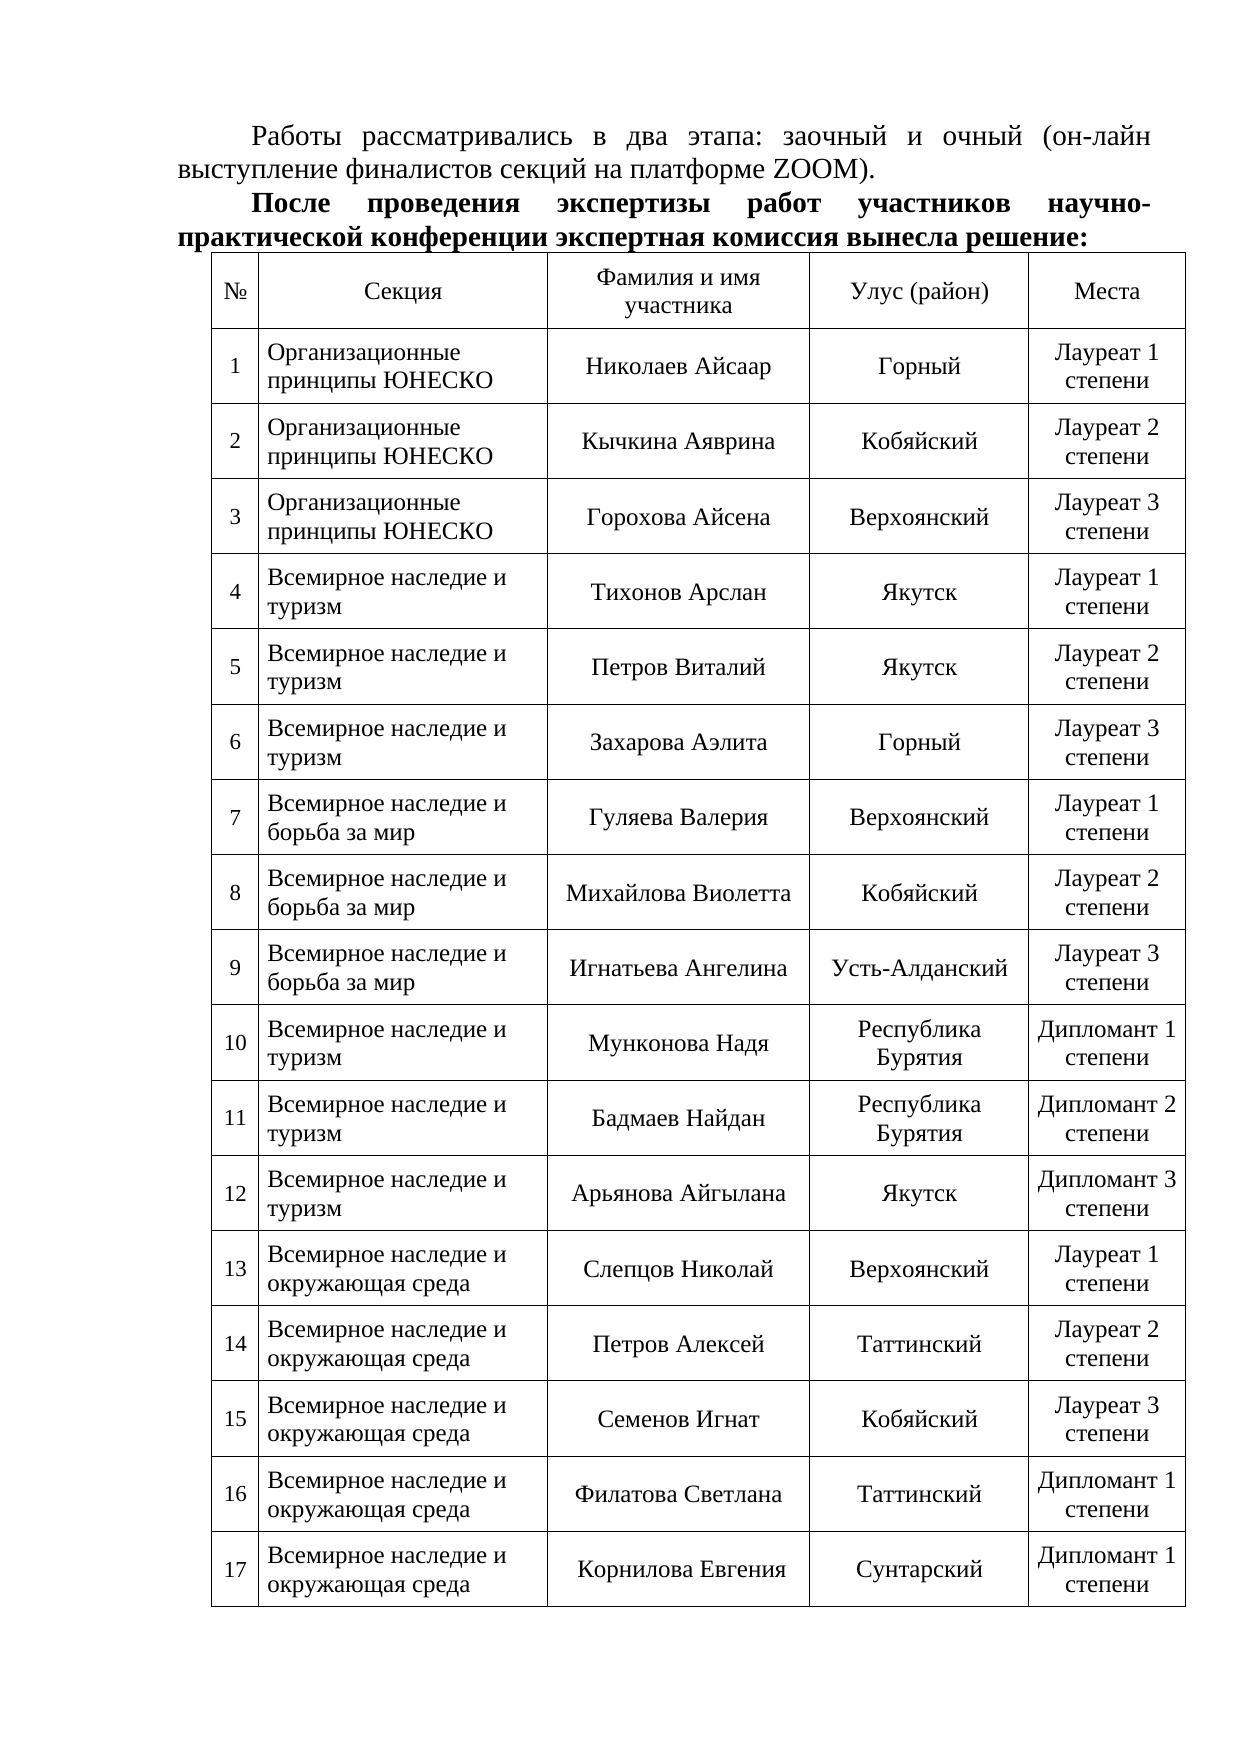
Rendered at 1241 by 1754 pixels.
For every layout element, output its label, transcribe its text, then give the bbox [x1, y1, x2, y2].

table_cell Всемирное наследие и туризм [259, 1156, 547, 1230]
table_cell Всемирное наследие и окружающая среда [259, 1457, 547, 1531]
table_header Улус (район) [810, 253, 1028, 327]
table_cell Мунконова Надя [548, 1005, 809, 1079]
table_cell Дипломант 3 степени [1029, 1156, 1185, 1230]
table_header Секция [259, 253, 547, 327]
table_cell Лауреат 3 степени [1029, 930, 1185, 1004]
table_cell Михайлова Виолетта [548, 855, 809, 929]
table_cell Филатова Светлана [548, 1457, 809, 1531]
table_cell Лауреат 1 степени [1029, 329, 1185, 403]
table_cell Кобяйский [810, 1381, 1028, 1456]
table_cell Усть-Алданский [810, 930, 1028, 1004]
table_cell Республика Бурятия [810, 1005, 1028, 1079]
table_cell Тихонов Арслан [548, 554, 809, 628]
table_cell Горный [810, 705, 1028, 779]
table_cell 14 [212, 1306, 258, 1380]
table_cell 6 [212, 705, 258, 779]
table_cell Семенов Игнат [548, 1381, 809, 1456]
table_cell 15 [212, 1381, 258, 1456]
table_header Места [1029, 253, 1185, 327]
table_cell Всемирное наследие и туризм [259, 1005, 547, 1079]
table_cell Игнатьева Ангелина [548, 930, 809, 1004]
table_cell Всемирное наследие и туризм [259, 629, 547, 703]
table_cell Организационные принципы ЮНЕСКО [259, 329, 547, 403]
table_cell 16 [212, 1457, 258, 1531]
table_cell Верхоянский [810, 780, 1028, 854]
table_cell 17 [212, 1532, 258, 1606]
table_cell Организационные принципы ЮНЕСКО [259, 404, 547, 478]
table_cell 12 [212, 1156, 258, 1230]
table_cell Петров Виталий [548, 629, 809, 703]
table_cell Лауреат 2 степени [1029, 404, 1185, 478]
table_header Фамилия и имя участника [548, 253, 809, 327]
table_cell Лауреат 3 степени [1029, 479, 1185, 553]
table_cell Всемирное наследие и борьба за мир [259, 930, 547, 1004]
table_cell Дипломант 1 степени [1029, 1005, 1185, 1079]
table_cell Лауреат 3 степени [1029, 705, 1185, 779]
table_cell Всемирное наследие и борьба за мир [259, 855, 547, 929]
table_cell Корнилова Евгения [548, 1532, 809, 1606]
table_cell Республика Бурятия [810, 1081, 1028, 1155]
table_cell Якутск [810, 554, 1028, 628]
table_cell Захарова Аэлита [548, 705, 809, 779]
table_cell Таттинский [810, 1306, 1028, 1380]
table_cell 5 [212, 629, 258, 703]
table_cell Лауреат 2 степени [1029, 855, 1185, 929]
table_cell Всемирное наследие и туризм [259, 554, 547, 628]
table_cell Лауреат 1 степени [1029, 1231, 1185, 1305]
table_cell Николаев Айсаар [548, 329, 809, 403]
table_cell Всемирное наследие и туризм [259, 705, 547, 779]
table_cell Лауреат 1 степени [1029, 554, 1185, 628]
table_cell Бадмаев Найдан [548, 1081, 809, 1155]
table_cell Таттинский [810, 1457, 1028, 1531]
table_cell Гуляева Валерия [548, 780, 809, 854]
table_cell 3 [212, 479, 258, 553]
table_cell Якутск [810, 629, 1028, 703]
table_cell Арьянова Айгылана [548, 1156, 809, 1230]
table_cell Организационные принципы ЮНЕСКО [259, 479, 547, 553]
table_cell Верхоянский [810, 1231, 1028, 1305]
table_header № [212, 253, 258, 327]
table_cell Всемирное наследие и окружающая среда [259, 1306, 547, 1380]
table_cell Всемирное наследие и борьба за мир [259, 780, 547, 854]
table_cell 11 [212, 1081, 258, 1155]
table_cell Всемирное наследие и окружающая среда [259, 1381, 547, 1456]
table_cell Лауреат 2 степени [1029, 1306, 1185, 1380]
table_cell Кычкина Аяврина [548, 404, 809, 478]
table_cell Кобяйский [810, 855, 1028, 929]
table_cell Дипломант 1 степени [1029, 1532, 1185, 1606]
table_cell 10 [212, 1005, 258, 1079]
table_cell Лауреат 2 степени [1029, 629, 1185, 703]
table_cell Якутск [810, 1156, 1028, 1230]
table_cell Горохова Айсена [548, 479, 809, 553]
text После проведения экспертизы работ участников научно-практической конференции экспертная комиссия вынесла решение: [177, 185, 1152, 252]
table_cell Всемирное наследие и окружающая среда [259, 1231, 547, 1305]
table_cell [259, 1532, 547, 1606]
table_cell Лауреат 3 степени [1029, 1381, 1185, 1456]
table_cell 2 [212, 404, 258, 478]
table_cell 8 [212, 855, 258, 929]
table_cell Верхоянский [810, 479, 1028, 553]
table_cell 7 [212, 780, 258, 854]
table_cell 1 [212, 329, 258, 403]
text Работы рассматривались в два этапа: заочный и очный (он-лайн выступление финалистов секций на платформе ZOOM). [177, 118, 1152, 185]
table_cell Дипломант 1 степени [1029, 1457, 1185, 1531]
table_cell Петров Алексей [548, 1306, 809, 1380]
table_cell Горный [810, 329, 1028, 403]
table_cell 4 [212, 554, 258, 628]
table_cell Слепцов Николай [548, 1231, 809, 1305]
table_cell Всемирное наследие и туризм [259, 1081, 547, 1155]
table_cell 9 [212, 930, 258, 1004]
table_cell Лауреат 1 степени [1029, 780, 1185, 854]
table_cell Дипломант 2 степени [1029, 1081, 1185, 1155]
table_cell Кобяйский [810, 404, 1028, 478]
table_cell Сунтарский [810, 1532, 1028, 1606]
table_cell 13 [212, 1231, 258, 1305]
